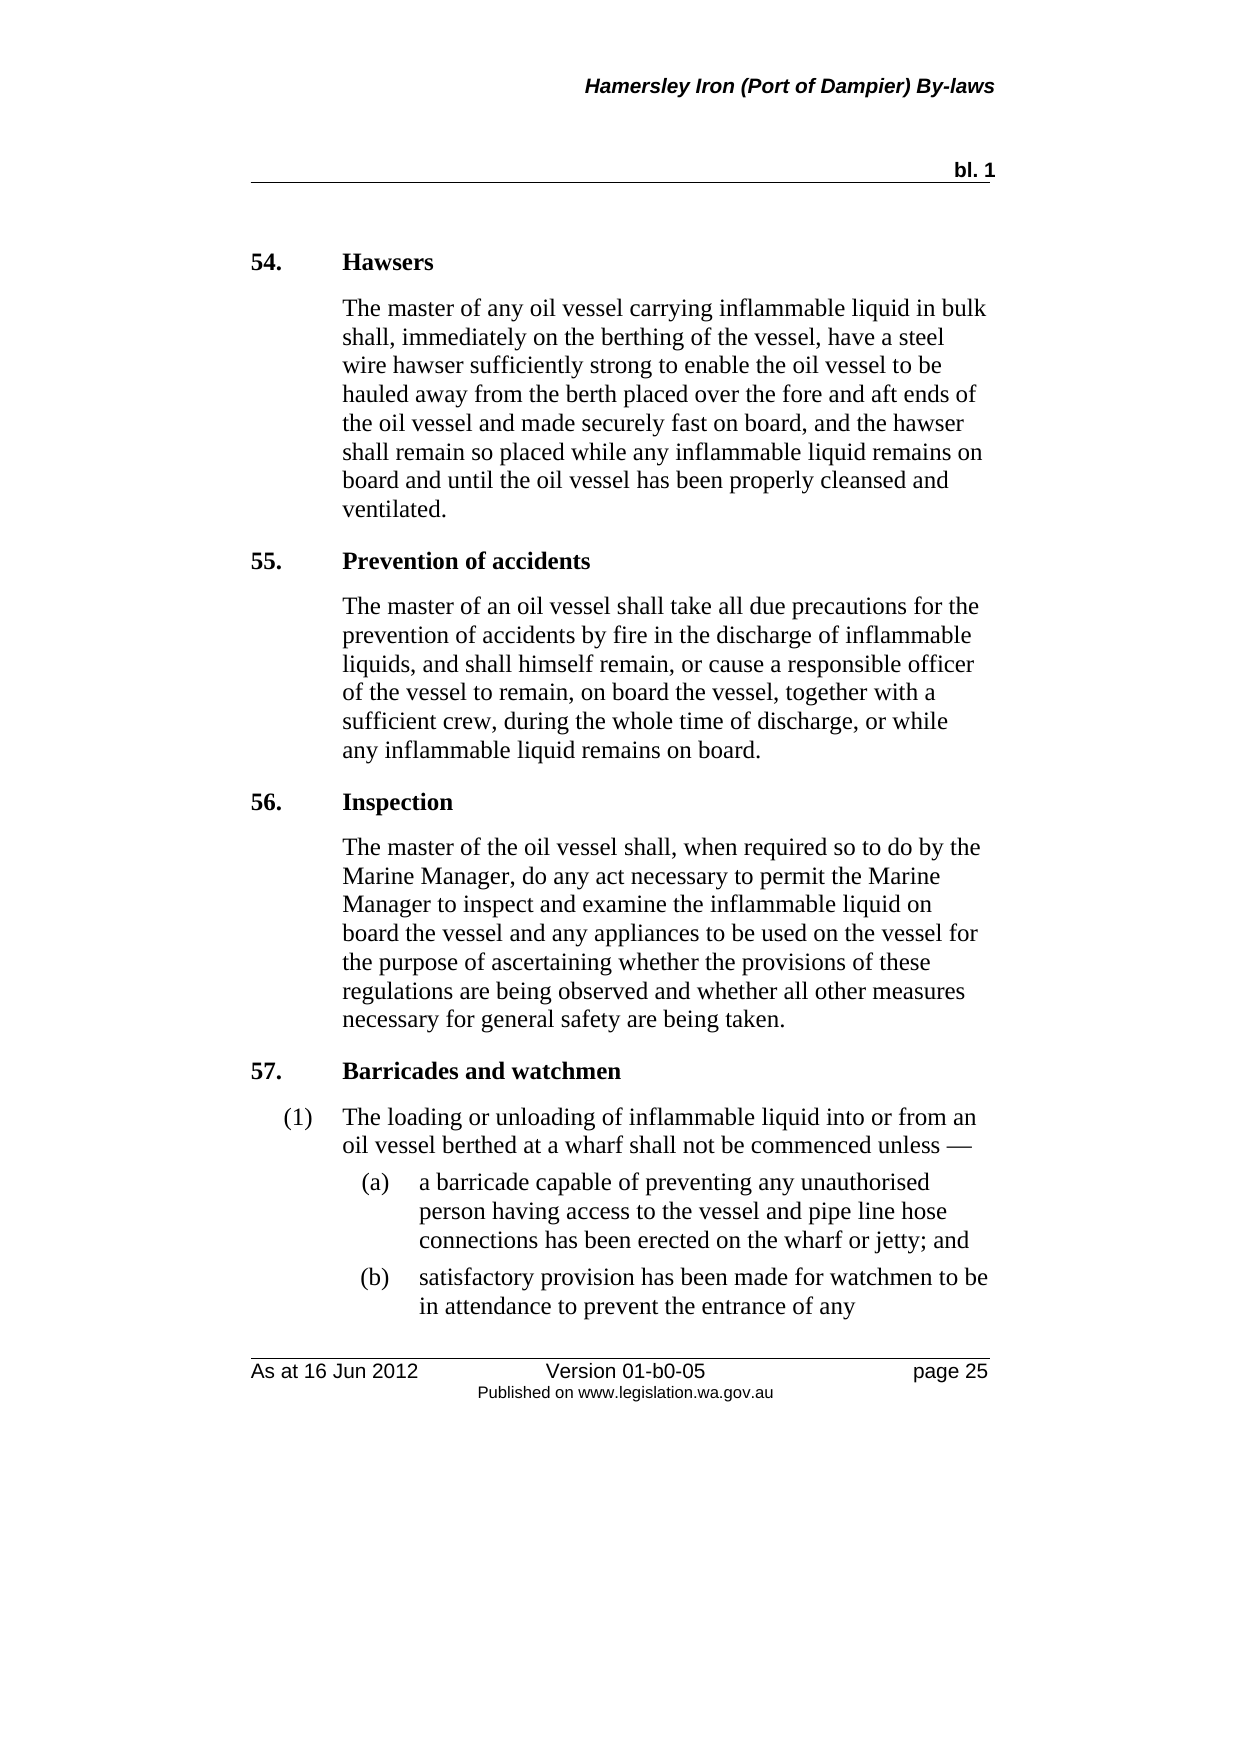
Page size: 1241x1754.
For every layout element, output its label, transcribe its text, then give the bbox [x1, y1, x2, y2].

subtitle 54. Hawsers [251, 247, 990, 276]
subtitle 57. Barricades and watchmen [251, 1056, 990, 1085]
text The master of the oil vessel shall, when required so to do by the Marine Manager, do any act necessary to permit the Marine Manager to inspect and examine the inflammable liquid on board the vessel and any appliances to be used on the vessel for the purpose of ascertaining whether the provisions of these regulations are being observed and whether all other measures necessary for general safety are being taken. [251, 832, 990, 1033]
subtitle 55. Prevention of accidents [251, 546, 990, 574]
text The master of an oil vessel shall take all due precautions for the prevention of accidents by fire in the discharge of inflammable liquids, and shall himself remain, or cause a responsible officer of the vessel to remain, on board the vessel, together with a sufficient crew, during the whole time of discharge, or while any inflammable liquid remains on board. [251, 591, 990, 764]
text (a) a barricade capable of preventing any unauthorised person having access to the vessel and pipe line hose connections has been erected on the wharf or jetty; and [251, 1167, 990, 1254]
text The master of any oil vessel carrying inflammable liquid in bulk shall, immediately on the berthing of the vessel, have a steel wire hawser sufficiently strong to enable the oil vessel to be hauled away from the berth placed over the fore and aft ends of the oil vessel and made securely fast on board, and the hawser shall remain so placed while any inflammable liquid remains on board and until the oil vessel has been properly cleansed and ventilated. [251, 293, 990, 523]
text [251, 1262, 990, 1319]
subtitle 56. Inspection [251, 787, 990, 815]
text (1) The loading or unloading of inflammable liquid into or from an oil vessel berthed at a wharf shall not be commenced unless — [251, 1102, 990, 1159]
